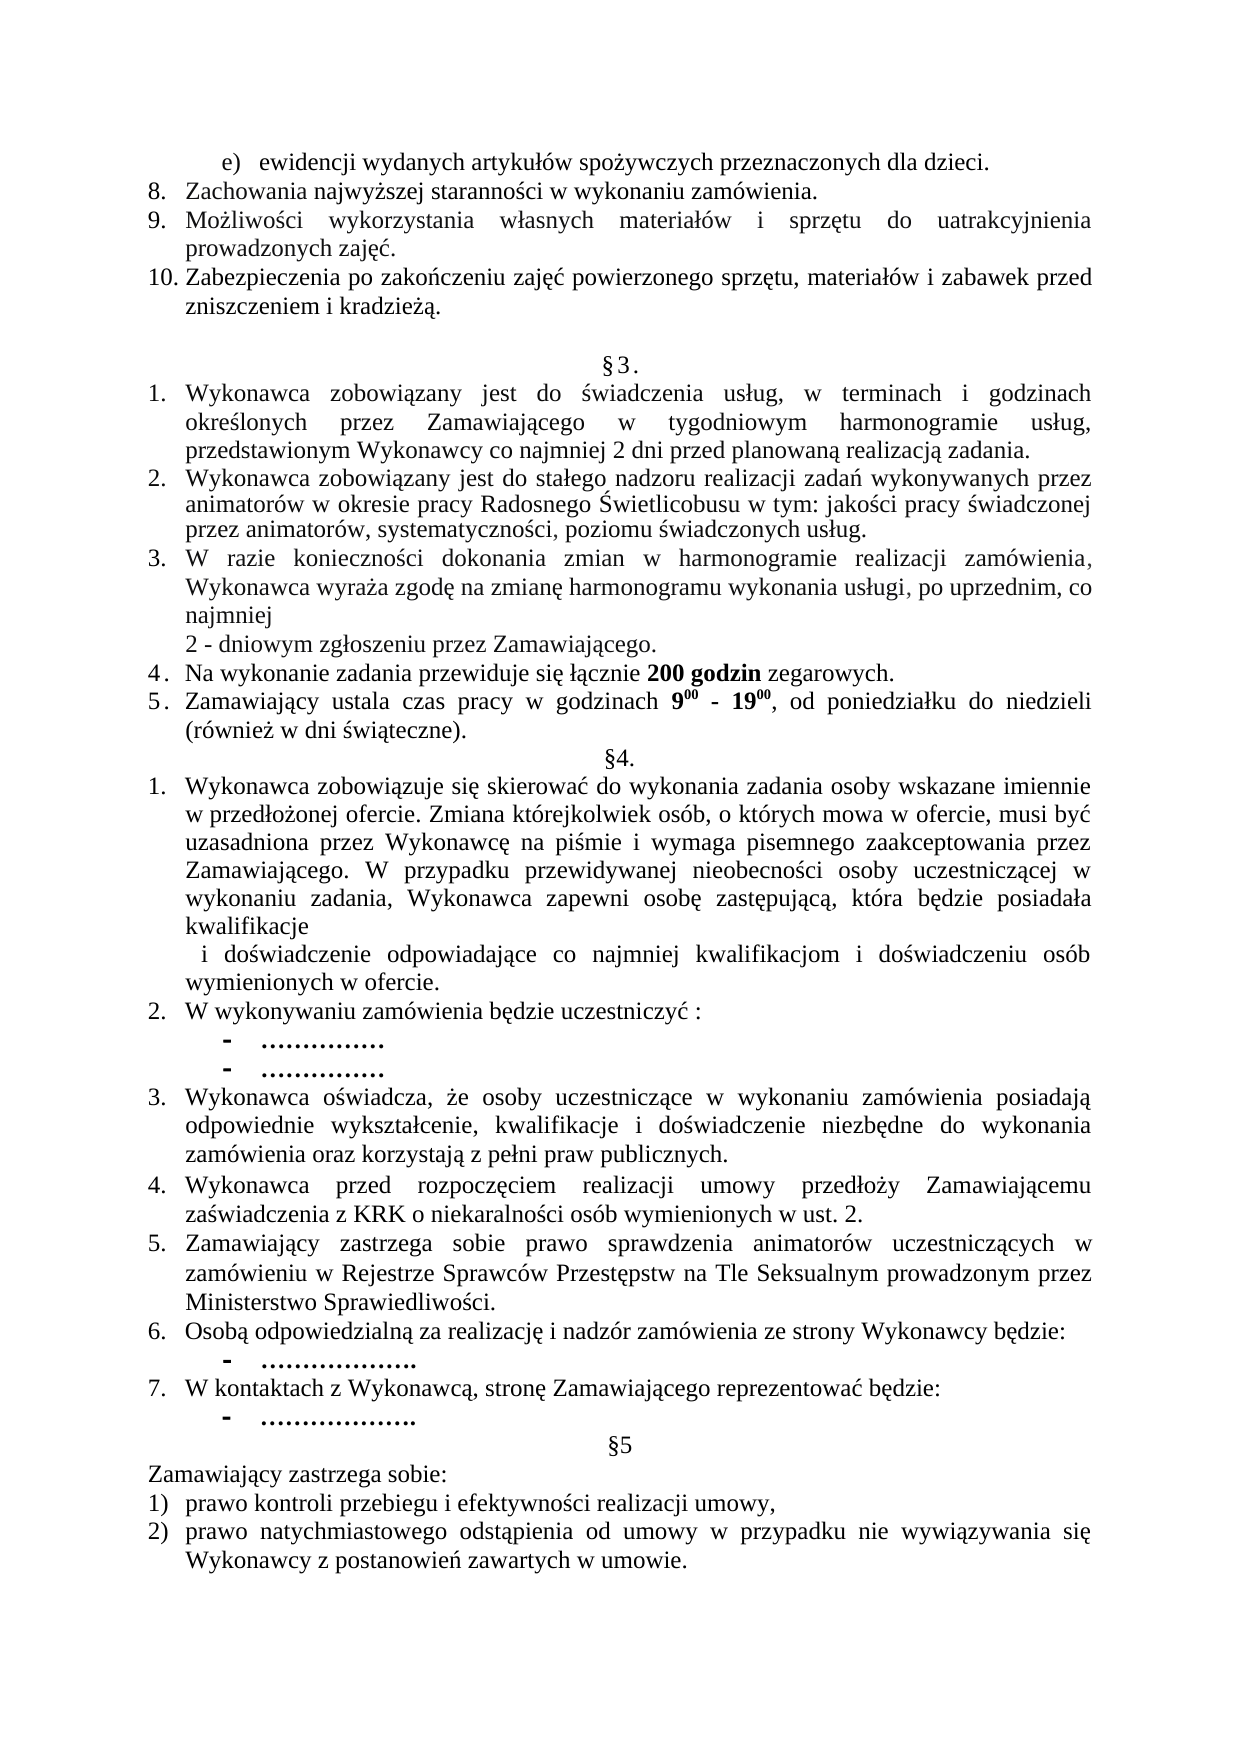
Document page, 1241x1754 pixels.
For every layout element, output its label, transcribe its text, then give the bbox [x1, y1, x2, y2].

text Zamawiający zastrzega sobie: [148, 1459, 1093, 1488]
list ………………. [223, 1345, 1092, 1374]
text §5 [148, 1431, 1092, 1459]
list Wykonawca zobowiązany jest do stałego nadzoru realizacji zadań wykonywanych przez animatorów w okresie pracy Radosnego Świetlicobusu w tym: jakości pracy świadczonej przez animatorów, systematyczności, poziomu świadczonych usług. [148, 465, 1092, 543]
list Możliwości wykorzystania własnych materiałów i sprzętu do uatrakcyjnienia prowadzonych zajęć. [148, 205, 1092, 262]
text §4. [148, 744, 1091, 772]
list Zamawiający zastrzega sobie prawo sprawdzenia animatorów uczestniczących w zamówieniu w Rejestrze Sprawców Przestępstw na Tle Seksualnym prowadzonym przez Ministerstwo Sprawiedliwości. [148, 1228, 1093, 1317]
list Wykonawca oświadcza, że osoby uczestniczące w wykonaniu zamówienia posiadają odpowiednie wykształcenie, kwalifikacje i doświadczenie niezbędne do wykonania zamówienia oraz korzystają z pełni praw publicznych. [148, 1082, 1092, 1168]
list prawo kontroli przebiegu i efektywności realizacji umowy, [148, 1488, 1093, 1517]
list W kontaktach z Wykonawcą, stronę Zamawiającego reprezentować będzie: [148, 1374, 1092, 1402]
list ewidencji wydanych artykułów spożywczych przeznaczonych dla dzieci. [221, 148, 1093, 176]
list Zabezpieczenia po zakończeniu zajęć powierzonego sprzętu, materiałów i zabawek przed zniszczeniem i kradzieżą. [148, 262, 1093, 320]
list Wykonawca zobowiązany jest do świadczenia usług, w terminach i godzinach określonych przez Zamawiającego w tygodniowym harmonogramie usług, przedstawionym Wykonawcy co najmniej 2 dni przed planowaną realizacją zadania. [148, 379, 1092, 464]
list prawo natychmiastowego odstąpienia od umowy w przypadku nie wywiązywania się Wykonawcy z postanowień zawartych w umowie. [148, 1517, 1091, 1574]
list Wykonawca zobowiązuje się skierować do wykonania zadania osoby wskazane imiennie w przedłożonej ofercie. Zmiana którejkolwiek osób, o których mowa w ofercie, musi być uzasadniona przez Wykonawcę na piśmie i wymaga pisemnego zaakceptowania przez Zamawiającego. W przypadku przewidywanej nieobecności osoby uczestniczącej w wykonaniu zadania, Wykonawca zapewni osobę zastępującą, która będzie posiadała kwalifikacje i doświadczenie odpowiadające co najmniej kwalifikacjom i doświadczeniu osób wymienionych w ofercie. [148, 772, 1091, 996]
list …………… [223, 1025, 1092, 1054]
text §3. [148, 350, 1093, 379]
list W wykonywaniu zamówienia będzie uczestniczyć : [148, 996, 1092, 1025]
list Osobą odpowiedzialną za realizację i nadzór zamówienia ze strony Wykonawcy będzie: [148, 1317, 1092, 1345]
list Na wykonanie zadania przewiduje się łącznie 200 godzin zegarowych. [148, 658, 1092, 687]
list Wykonawca przed rozpoczęciem realizacji umowy przedłoży Zamawiającemu zaświadczenia z KRK o niekaralności osób wymienionych w ust. 2. [148, 1171, 1092, 1228]
list Zamawiający ustala czas pracy w godzinach 900 - 1900, od poniedziałku do niedzieli (również w dni świąteczne). [148, 687, 1092, 744]
list W razie konieczności dokonania zmian w harmonogramie realizacji zamówienia, Wykonawca wyraża zgodę na zmianę harmonogramu wykonania usługi, po uprzednim, co najmniej 2 - dniowym zgłoszeniu przez Zamawiającego. [148, 543, 1093, 658]
list ………………. [222, 1402, 1092, 1431]
list Zachowania najwyższej staranności w wykonaniu zamówienia. [148, 176, 1092, 205]
list …………… [223, 1054, 1092, 1082]
